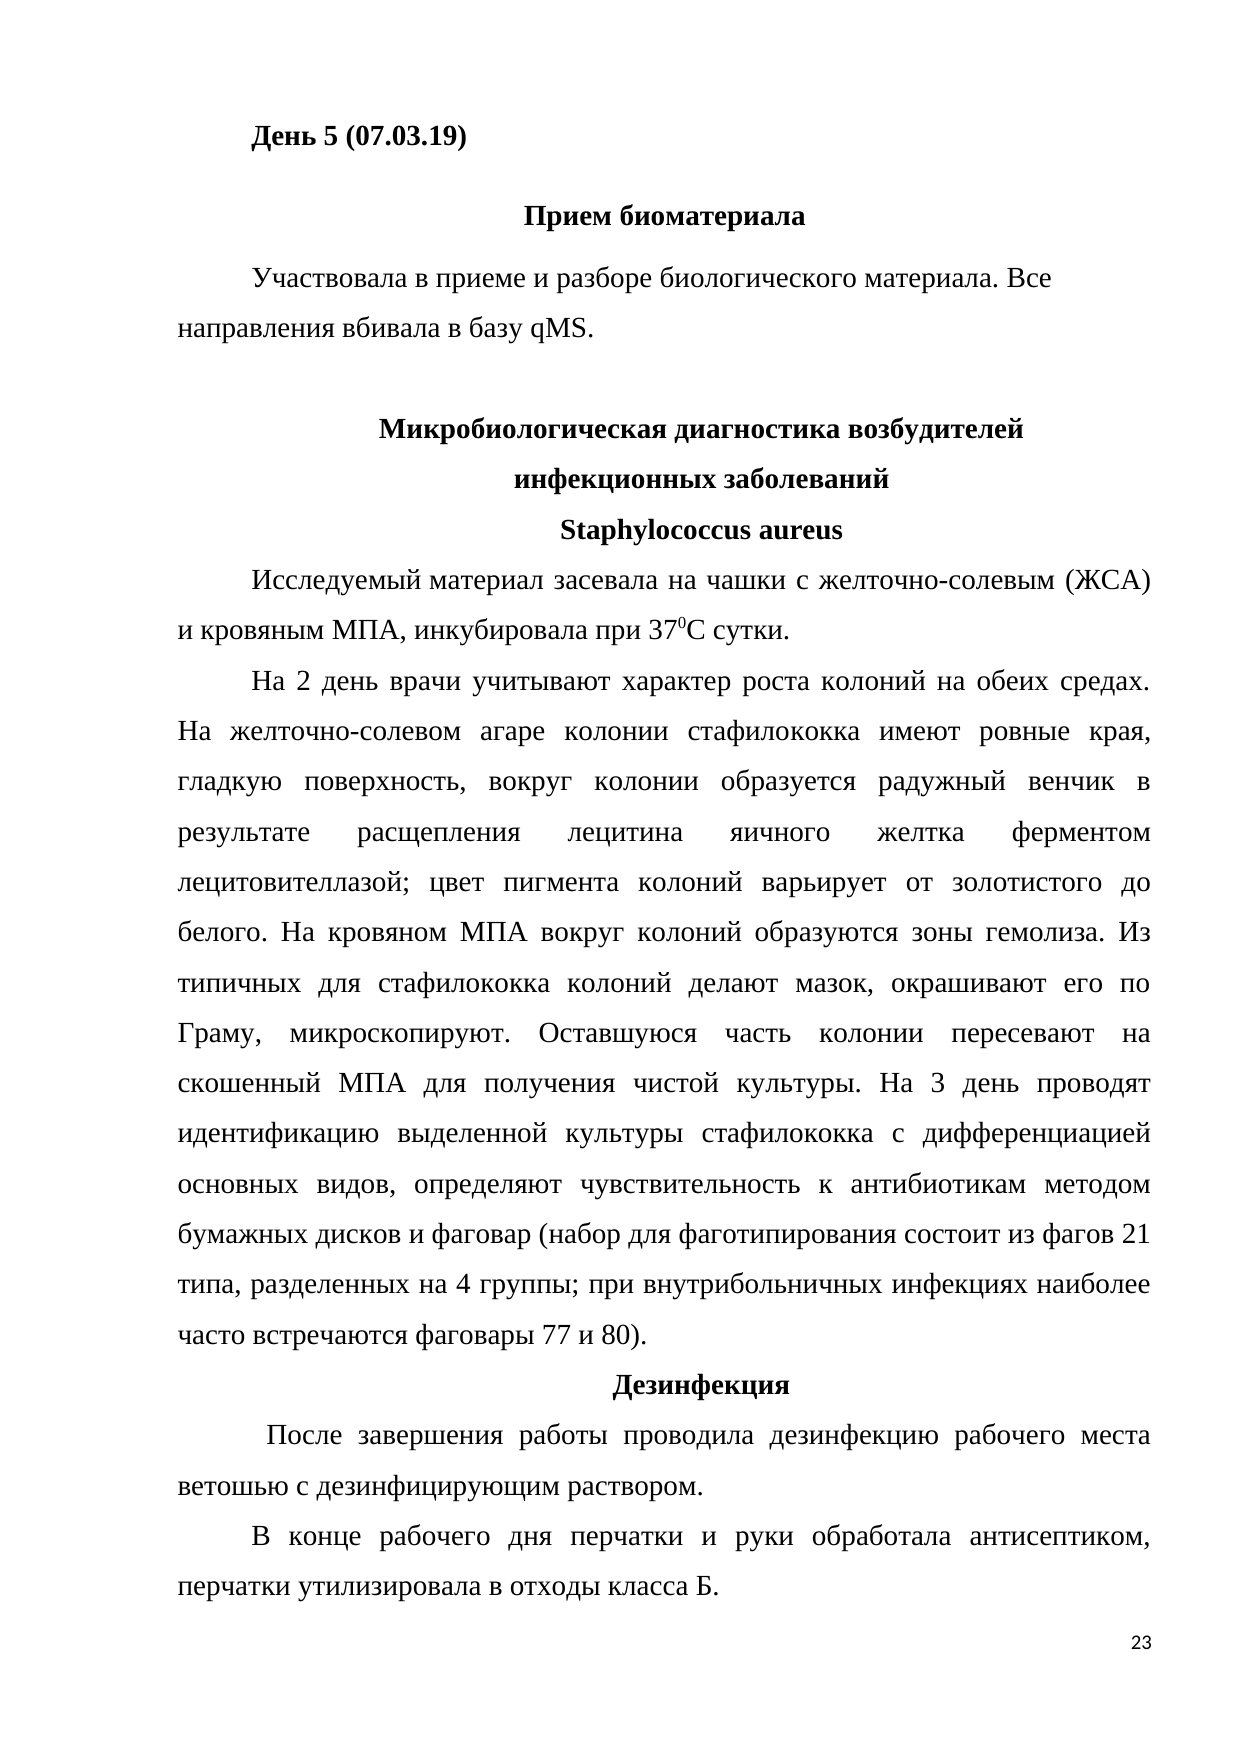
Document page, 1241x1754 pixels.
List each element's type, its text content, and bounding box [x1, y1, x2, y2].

text На 2 день врачи учитывают характер роста колоний на обеих средах. На желточно-солевом агаре колонии стафилококка имеют ровные края, гладкую поверхность, вокруг колонии образуется радужный венчик в результате расщепления лецитина яичного желтка ферментом лецитовителлазой; цвет пигмента колоний варьирует от золотистого до белого. На кровяном МПА вокруг колоний образуются зоны гемолиза. Из типичных для стафилококка колоний делают мазок, окрашивают его по Граму, микроскопируют. Оставшуюся часть колонии пересевают на скошенный МПА для получения чистой культуры. На 3 день проводят идентификацию выделенной культуры стафилококка с дифференциацией основных видов, определяют чувствительность к антибиотикам методом бумажных дисков и фаговар (набор для фаготипирования состоит из фагов 21 типа, разделенных на 4 группы; при внутрибольничных инфекциях наиболее часто встречаются фаговары 77 и 80). [177, 663, 1152, 1350]
text Прием биоматериала [177, 198, 1152, 231]
text Исследуемый материал засевала на чашки с желточно-солевым (ЖСА) и кровяным МПА, инкубировала при 370С сутки. [177, 562, 1152, 646]
text День 5 (07.03.19) [177, 118, 1152, 152]
text После завершения работы проводила дезинфекцию рабочего места ветошью с дезинфицирующим раствором. [177, 1417, 1152, 1501]
text Staphylococcus aureus [177, 512, 1152, 545]
text Микробиологическая диагностика возбудителей [177, 411, 1152, 445]
text Участвовала в приеме и разборе биологического материала. Все направления вбивала в базу qMS. [177, 260, 1152, 344]
text Дезинфекция [177, 1367, 1152, 1401]
text В конце рабочего дня перчатки и руки обработала антисептиком, перчатки утилизировала в отходы класса Б. [177, 1518, 1152, 1602]
text инфекционных заболеваний [177, 462, 1152, 495]
